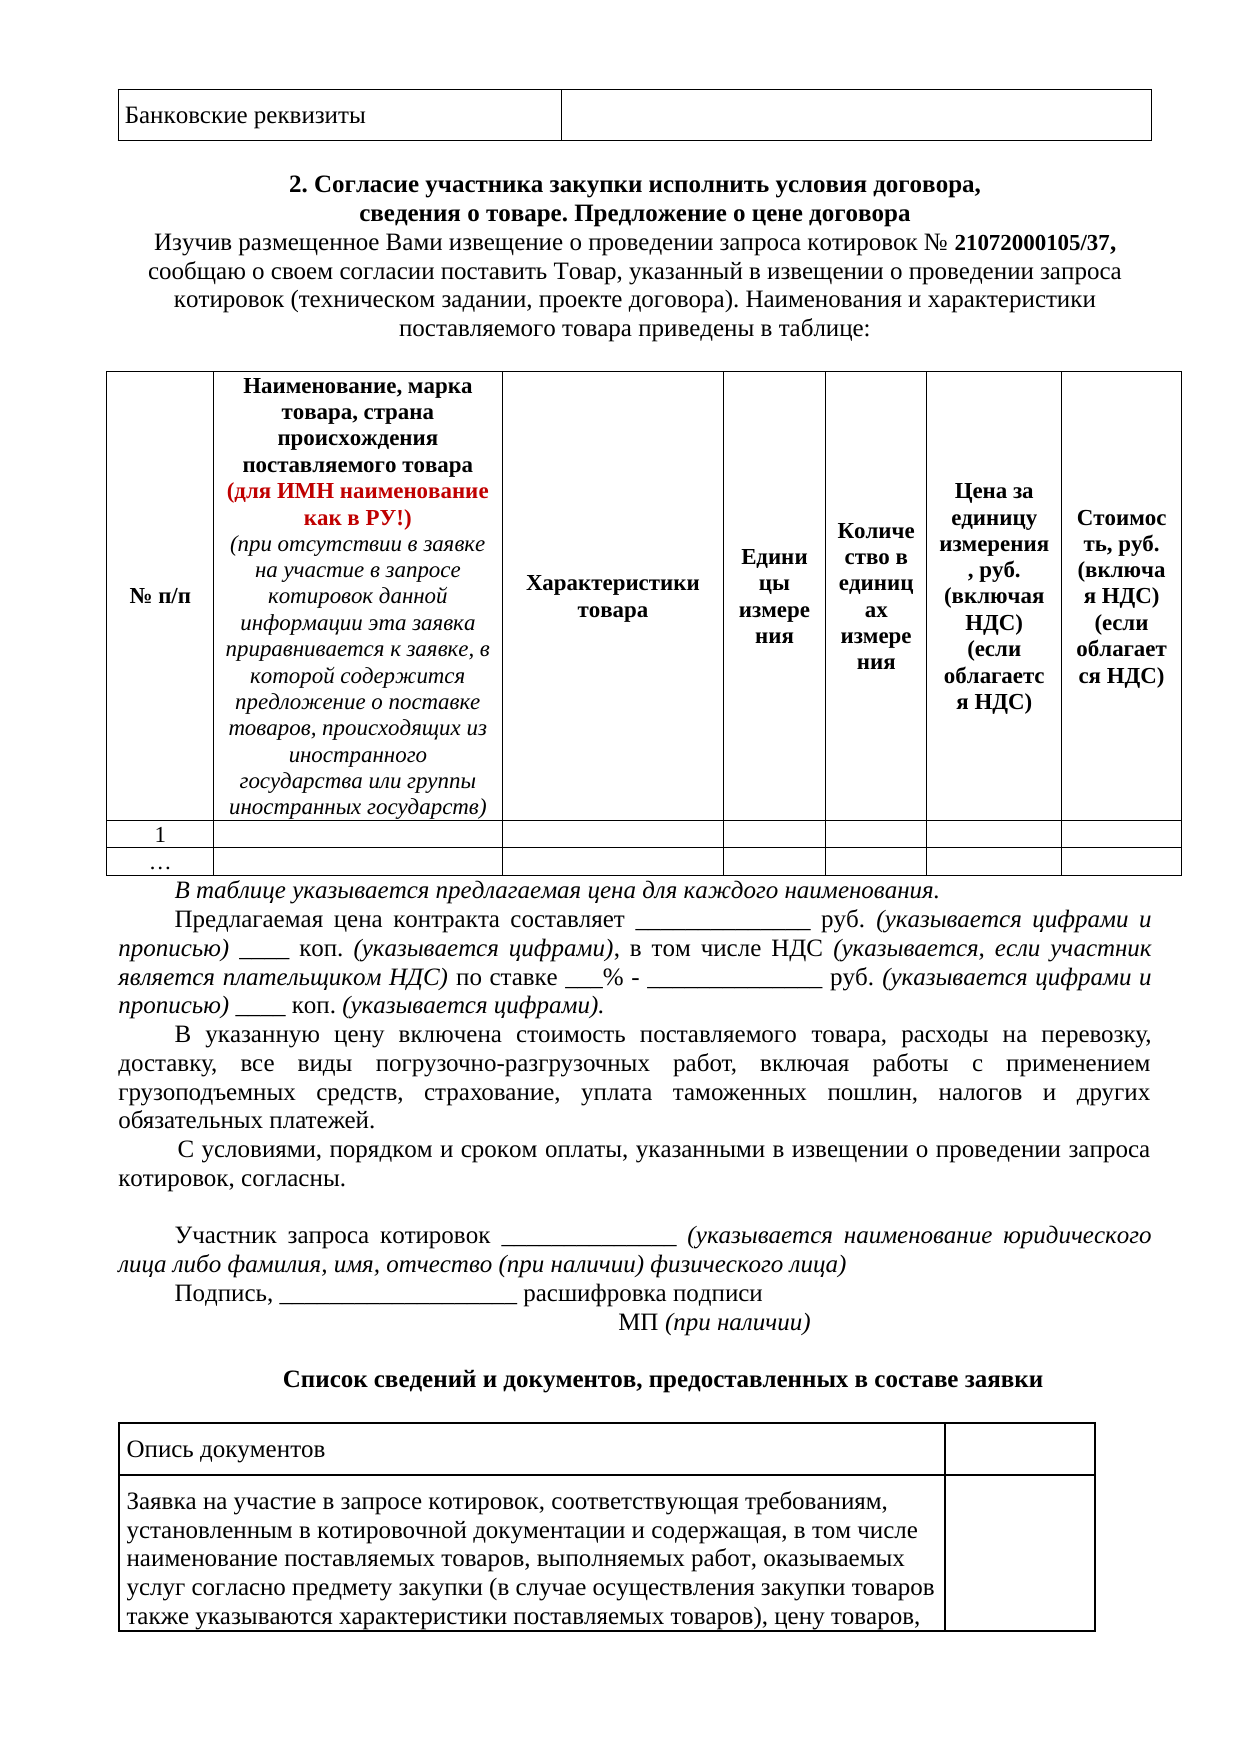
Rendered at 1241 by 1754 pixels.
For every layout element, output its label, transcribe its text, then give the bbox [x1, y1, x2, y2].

text Список сведений и документов, предоставленных в составе заявки [118, 1364, 1152, 1393]
table_header Наименование, марка товара, страна происхождения поставляемого товара (для ИМН наименование как в РУ!) (при отсутствии в заявке на участие в запросе котировок данной информации эта заявка приравнивается к заявке, в которой содержится предложение о поставке товаров, происходящих из иностранного государства или группы иностранных государств) [214, 372, 502, 820]
table_header Характеристики товара [503, 372, 723, 820]
table_header [946, 1424, 1094, 1473]
text Предлагаемая цена контракта составляет ______________ руб. (указывается цифрами и прописью) ____ коп. (указывается цифрами), в том числе НДС (указывается, если участник является плательщиком НДС) по ставке ___% - ______________ руб. (указывается цифрами и прописью) ____ коп. (указывается цифрами). [118, 904, 1152, 1019]
table_cell [946, 1476, 1094, 1630]
table_cell [1062, 848, 1181, 874]
table_cell [724, 848, 825, 874]
table_cell [826, 848, 926, 874]
text Подпись, ___________________ расшифровка подписи [118, 1278, 1152, 1307]
text Участник запроса котировок ______________ (указывается наименование юридического лица либо фамилия, имя, отчество (при наличии) физического лица) [118, 1221, 1152, 1278]
table_header Цена за единицу измерения, руб. (включая НДС) (если облагается НДС) [927, 372, 1061, 820]
text Изучив размещенное Вами извещение о проведении запроса котировок № 21072000105/37, сообщаю о своем согласии поставить Товар, указанный в извещении о проведении запроса котировок (техническом задании, проекте договора). Наименования и характеристики поставляемого товара приведены в таблице: [118, 227, 1152, 342]
text В указанную цену включена стоимость поставляемого товара, расходы на перевозку, доставку, все виды погрузочно-разгрузочных работ, включая работы с применением грузоподъемных средств, страхование, уплата таможенных пошлин, налогов и других обязательных платежей. [118, 1019, 1152, 1134]
table_cell [503, 848, 723, 874]
table_cell 1 [107, 821, 213, 847]
table_cell … [107, 848, 213, 874]
table_cell [503, 821, 723, 847]
table_header Стоимость, руб. (включая НДС) (если облагается НДС) [1062, 372, 1181, 820]
table_cell [927, 821, 1061, 847]
table_header Опись документов [120, 1424, 944, 1473]
text В таблице указывается предлагаемая цена для каждого наименования. [118, 876, 1152, 904]
text МП (при наличии) [118, 1307, 1152, 1336]
table_cell [562, 90, 1151, 140]
text 2. Согласие участника закупки исполнить условия договора, [118, 169, 1152, 198]
table_cell [214, 821, 502, 847]
table_cell [1062, 821, 1181, 847]
table_cell [214, 848, 502, 874]
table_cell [120, 1476, 944, 1630]
table_header № п/п [107, 372, 213, 820]
table_cell [927, 848, 1061, 874]
table_header Количество в единицах измерения [826, 372, 926, 820]
text сведения о товаре. Предложение о цене договора [118, 198, 1152, 227]
table_header Единицы измерения [724, 372, 825, 820]
table_cell [724, 821, 825, 847]
text С условиями, порядком и сроком оплаты, указанными в извещении о проведении запроса котировок, согласны. [118, 1134, 1152, 1192]
table_cell Банковские реквизиты [119, 90, 561, 140]
table_cell [826, 821, 926, 847]
